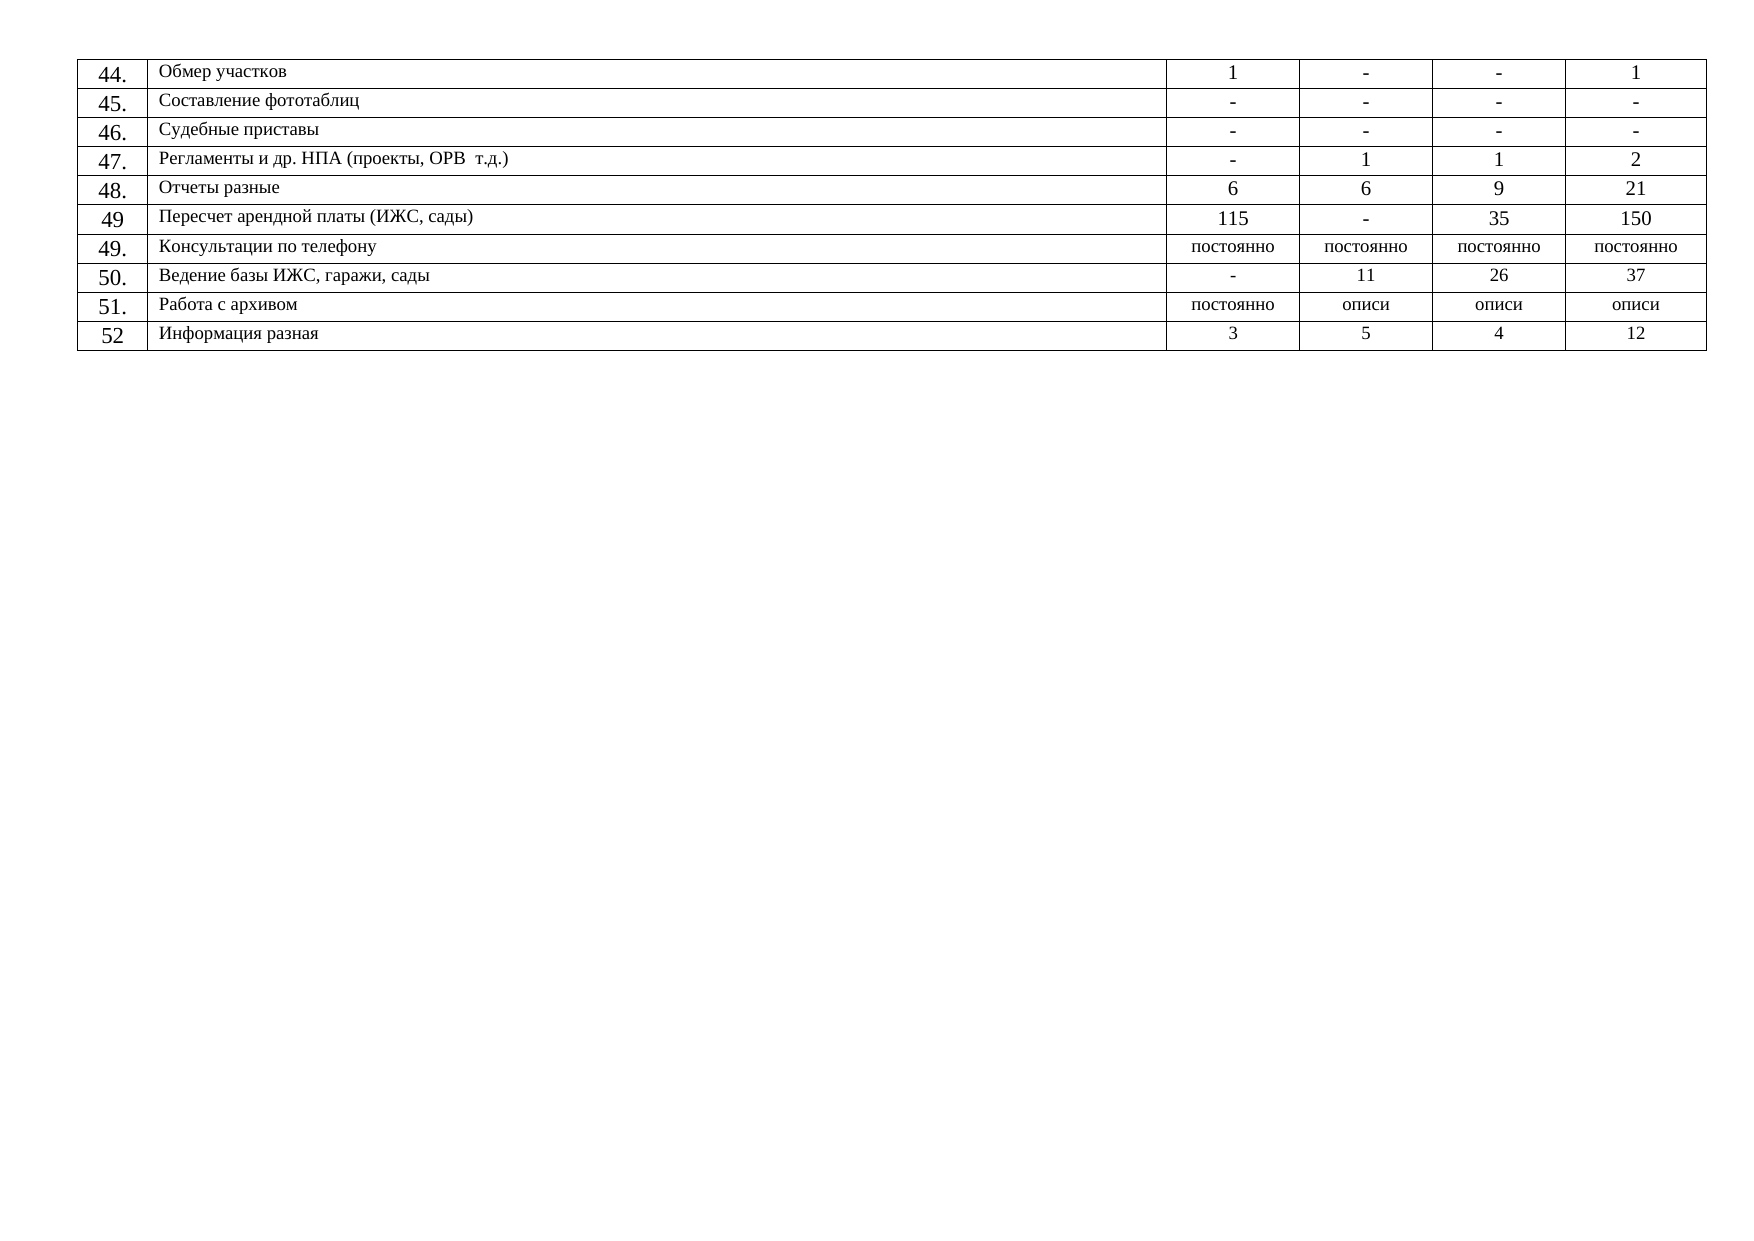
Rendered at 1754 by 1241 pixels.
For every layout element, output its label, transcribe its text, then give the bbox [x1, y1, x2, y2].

table_cell 150 [1566, 205, 1706, 233]
table_cell 11 [1300, 264, 1432, 292]
table_cell 51. [78, 293, 147, 321]
table_cell - [1433, 89, 1565, 117]
table_cell Работа с архивом [148, 293, 1166, 321]
table_cell 1 [1566, 60, 1706, 88]
table_cell 49 [78, 205, 147, 233]
table_cell постоянно [1566, 235, 1706, 262]
table_cell 1 [1433, 147, 1565, 175]
table_cell описи [1300, 293, 1432, 321]
table_cell - [1433, 118, 1565, 146]
table_cell 12 [1566, 322, 1706, 350]
table_cell 26 [1433, 264, 1565, 292]
table_cell 5 [1300, 322, 1432, 350]
table_cell описи [1433, 293, 1565, 321]
table_cell 2 [1566, 147, 1706, 175]
table_cell - [1566, 118, 1706, 146]
table_cell Ведение базы ИЖС, гаражи, сады [148, 264, 1166, 292]
table_cell постоянно [1433, 235, 1565, 262]
table_cell 6 [1300, 176, 1432, 204]
table_cell Консультации по телефону [148, 235, 1166, 262]
table_cell 1 [1300, 147, 1432, 175]
table_cell 44. [78, 60, 147, 88]
table_cell 4 [1433, 322, 1565, 350]
table_cell 48. [78, 176, 147, 204]
table_cell 35 [1433, 205, 1565, 233]
table_cell - [1167, 147, 1299, 175]
table_cell Регламенты и др. НПА (проекты, ОРВ т.д.) [148, 147, 1166, 175]
table_cell 37 [1566, 264, 1706, 292]
table_cell - [1167, 264, 1299, 292]
table_cell Составление фототаблиц [148, 89, 1166, 117]
table_cell постоянно [1167, 293, 1299, 321]
table_cell 115 [1167, 205, 1299, 233]
table_cell 52 [78, 322, 147, 350]
table_cell Информация разная [148, 322, 1166, 350]
table_cell - [1300, 89, 1432, 117]
table_cell 3 [1167, 322, 1299, 350]
table_cell - [1300, 205, 1432, 233]
table_cell - [1167, 118, 1299, 146]
table_cell - [1566, 89, 1706, 117]
table_cell 1 [1167, 60, 1299, 88]
table_cell 50. [78, 264, 147, 292]
table_cell 6 [1167, 176, 1299, 204]
table_cell постоянно [1167, 235, 1299, 262]
table_cell 45. [78, 89, 147, 117]
table_cell - [1300, 118, 1432, 146]
table_cell - [1300, 60, 1432, 88]
table_cell 21 [1566, 176, 1706, 204]
table_cell - [1167, 89, 1299, 117]
table_cell постоянно [1300, 235, 1432, 262]
table_cell Обмер участков [148, 60, 1166, 88]
table_cell 46. [78, 118, 147, 146]
table_cell описи [1566, 293, 1706, 321]
table_cell Судебные приставы [148, 118, 1166, 146]
table_cell Пересчет арендной платы (ИЖС, сады) [148, 205, 1166, 233]
table_cell - [1433, 60, 1565, 88]
table_cell 9 [1433, 176, 1565, 204]
table_cell Отчеты разные [148, 176, 1166, 204]
table_cell 49. [78, 235, 147, 262]
table_cell 47. [78, 147, 147, 175]
